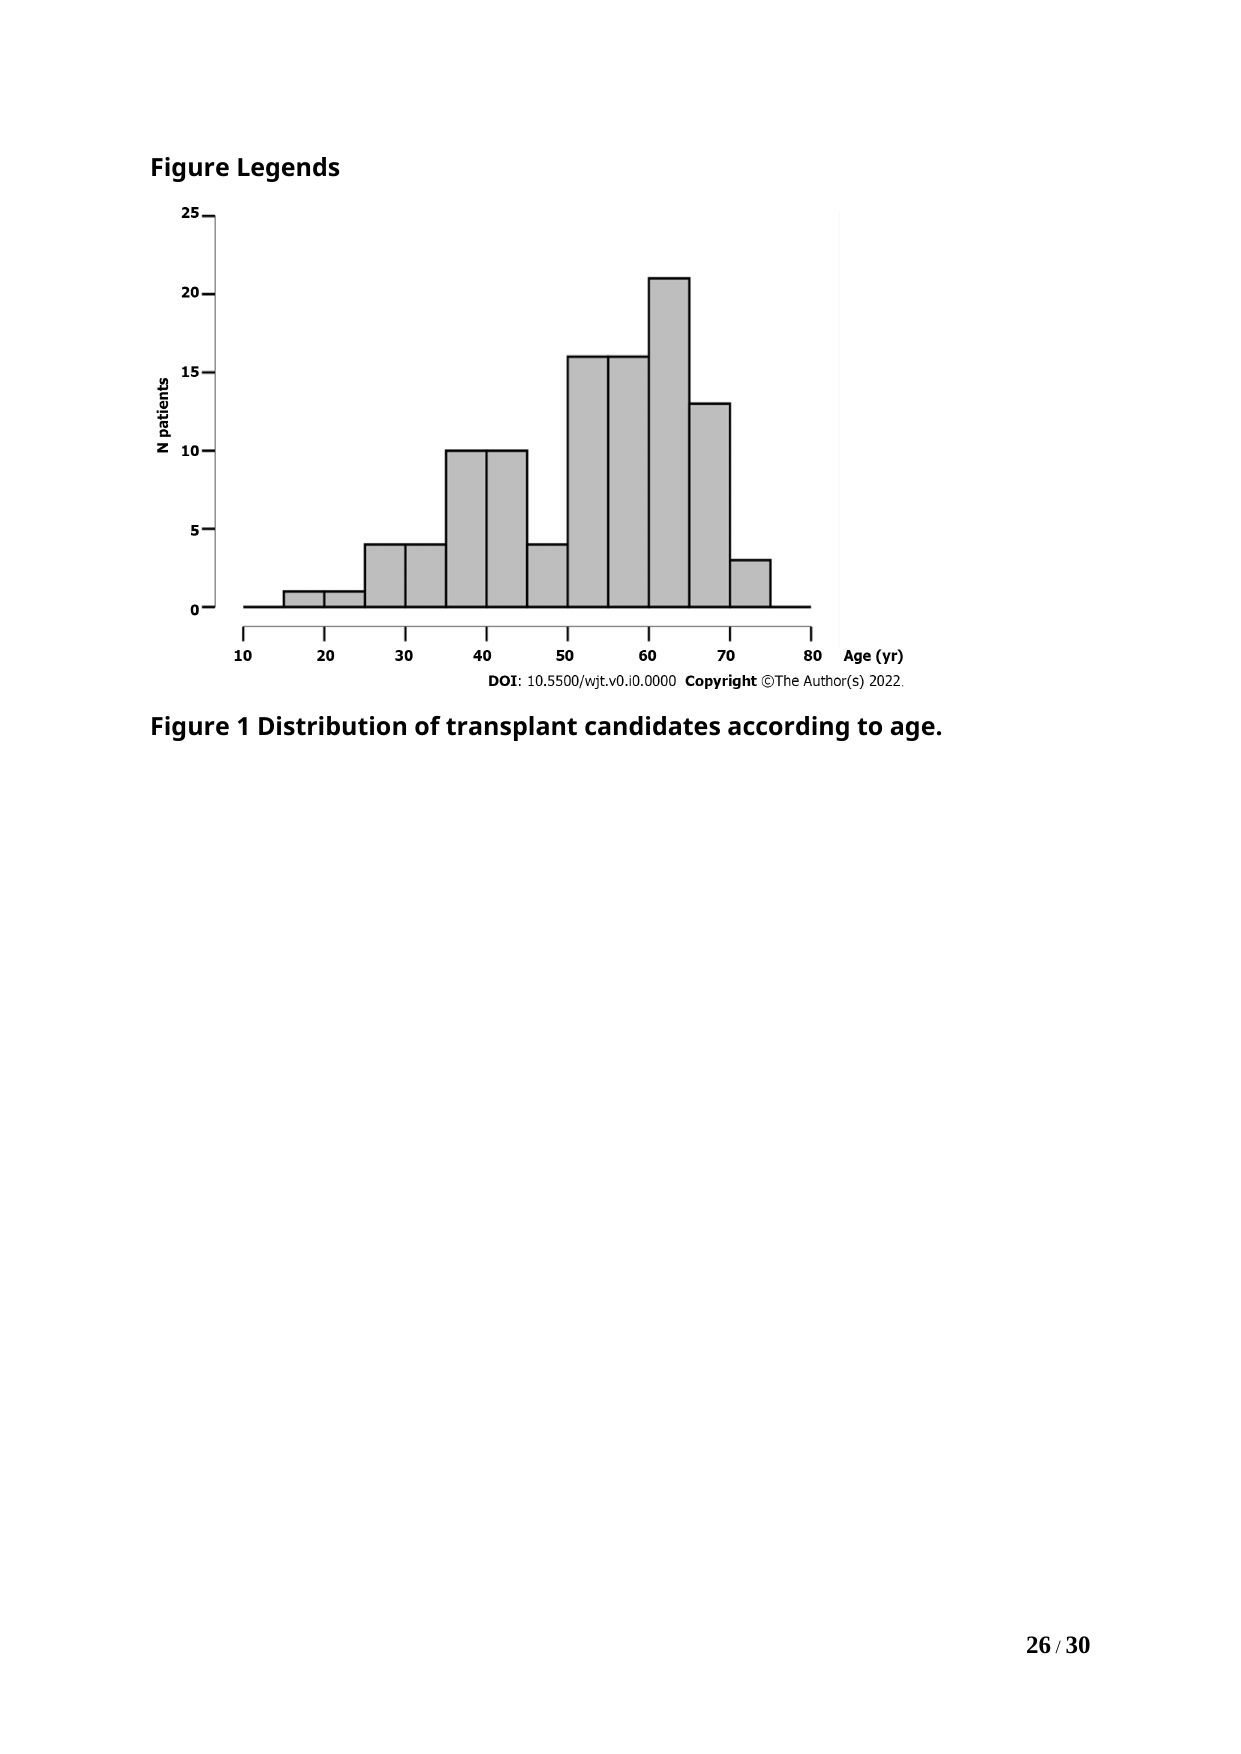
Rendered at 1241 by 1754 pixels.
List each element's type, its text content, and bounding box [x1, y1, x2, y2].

text Figure Legends [150, 150, 1090, 184]
text Figure 1 Distribution of transplant candidates according to age. [150, 709, 1090, 743]
picture [150, 201, 910, 695]
